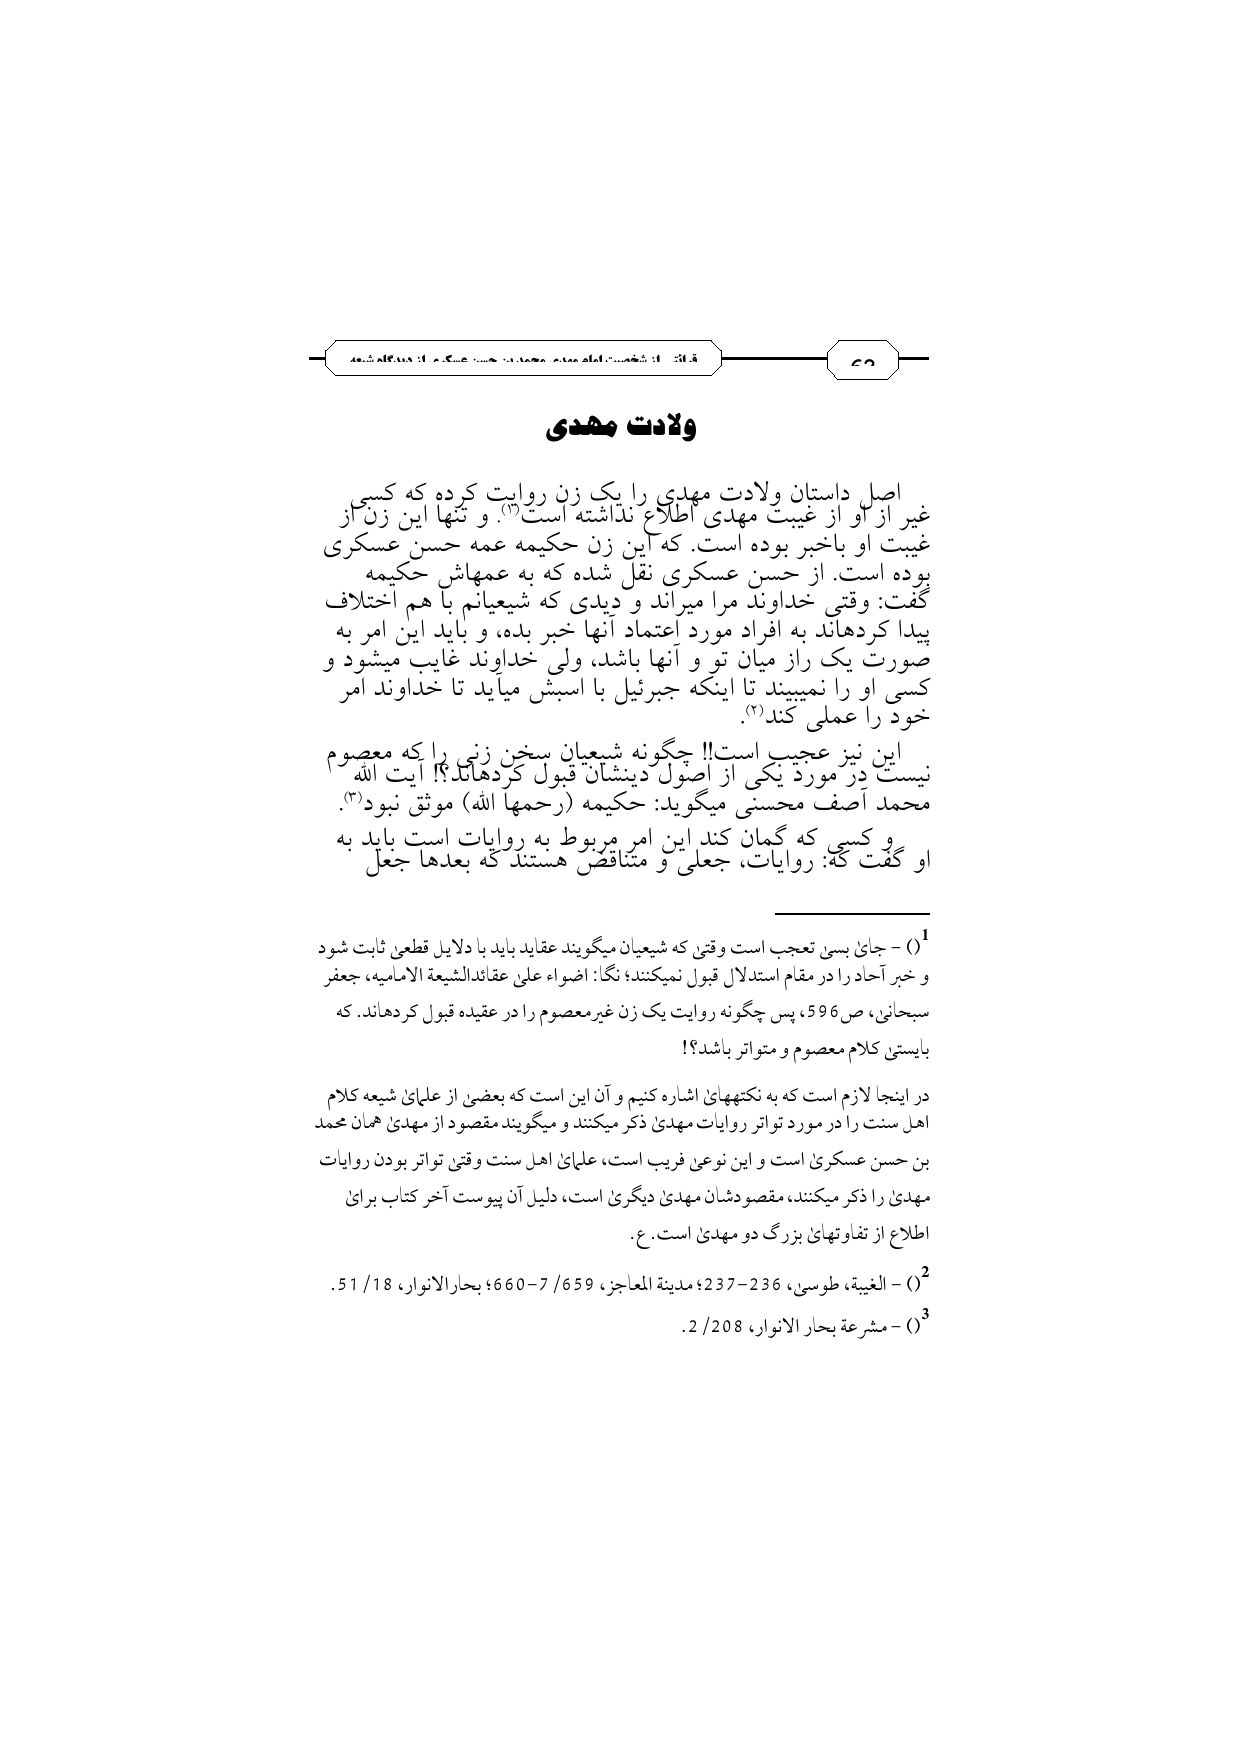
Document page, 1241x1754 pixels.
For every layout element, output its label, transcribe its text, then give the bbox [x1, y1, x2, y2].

text اصل داستان ولادت مهدی را یک زن روایت کرده که کسی غیر از او از غیبت مهدی اطلاع نداشته است(). و تنها این زن از غیبت او باخبر بوده است. که این زن حکیمه عمه حسن عسکری بوده است. از حسن عسکری نقل شده که به عمه‏اش حکیمه گفت: وقتی خداوند مرا میراند و دیدی که شیعیانم با هم اختلاف پیدا کرده‏اند به افراد مورد اعتماد آنها خبر بده، و باید این امر به صورت یک راز میان تو و آنها باشد، ولی خداوند غایب می‏شود و کسی او را نمی‏بیند تا اینکه جبرئیل با اسبش می‏آید تا خداوند امر خود را عملی کند(). [311, 477, 929, 736]
text این نیز عجیب است!! چگونه شیعیان سخن زنی را که معصوم نیست در مورد یکی از اصول دینشان قبول کرده‏اند؟! آيت الله محمد آصف محسني مي‎گويد: حكيمه (رحمها الله) موثق نبود(). [311, 736, 929, 822]
text ولادت مهدی [311, 413, 929, 442]
text و کسی که گمان کند این امر مربوط به روایات است باید به او گفت که: روایات، جعلی و متناقض هستند که بعدها جعل شده‏اند که به دلیل عدم شناخت بیشتر متقدمین شیعه از این روایات بوده است. [311, 822, 929, 880]
